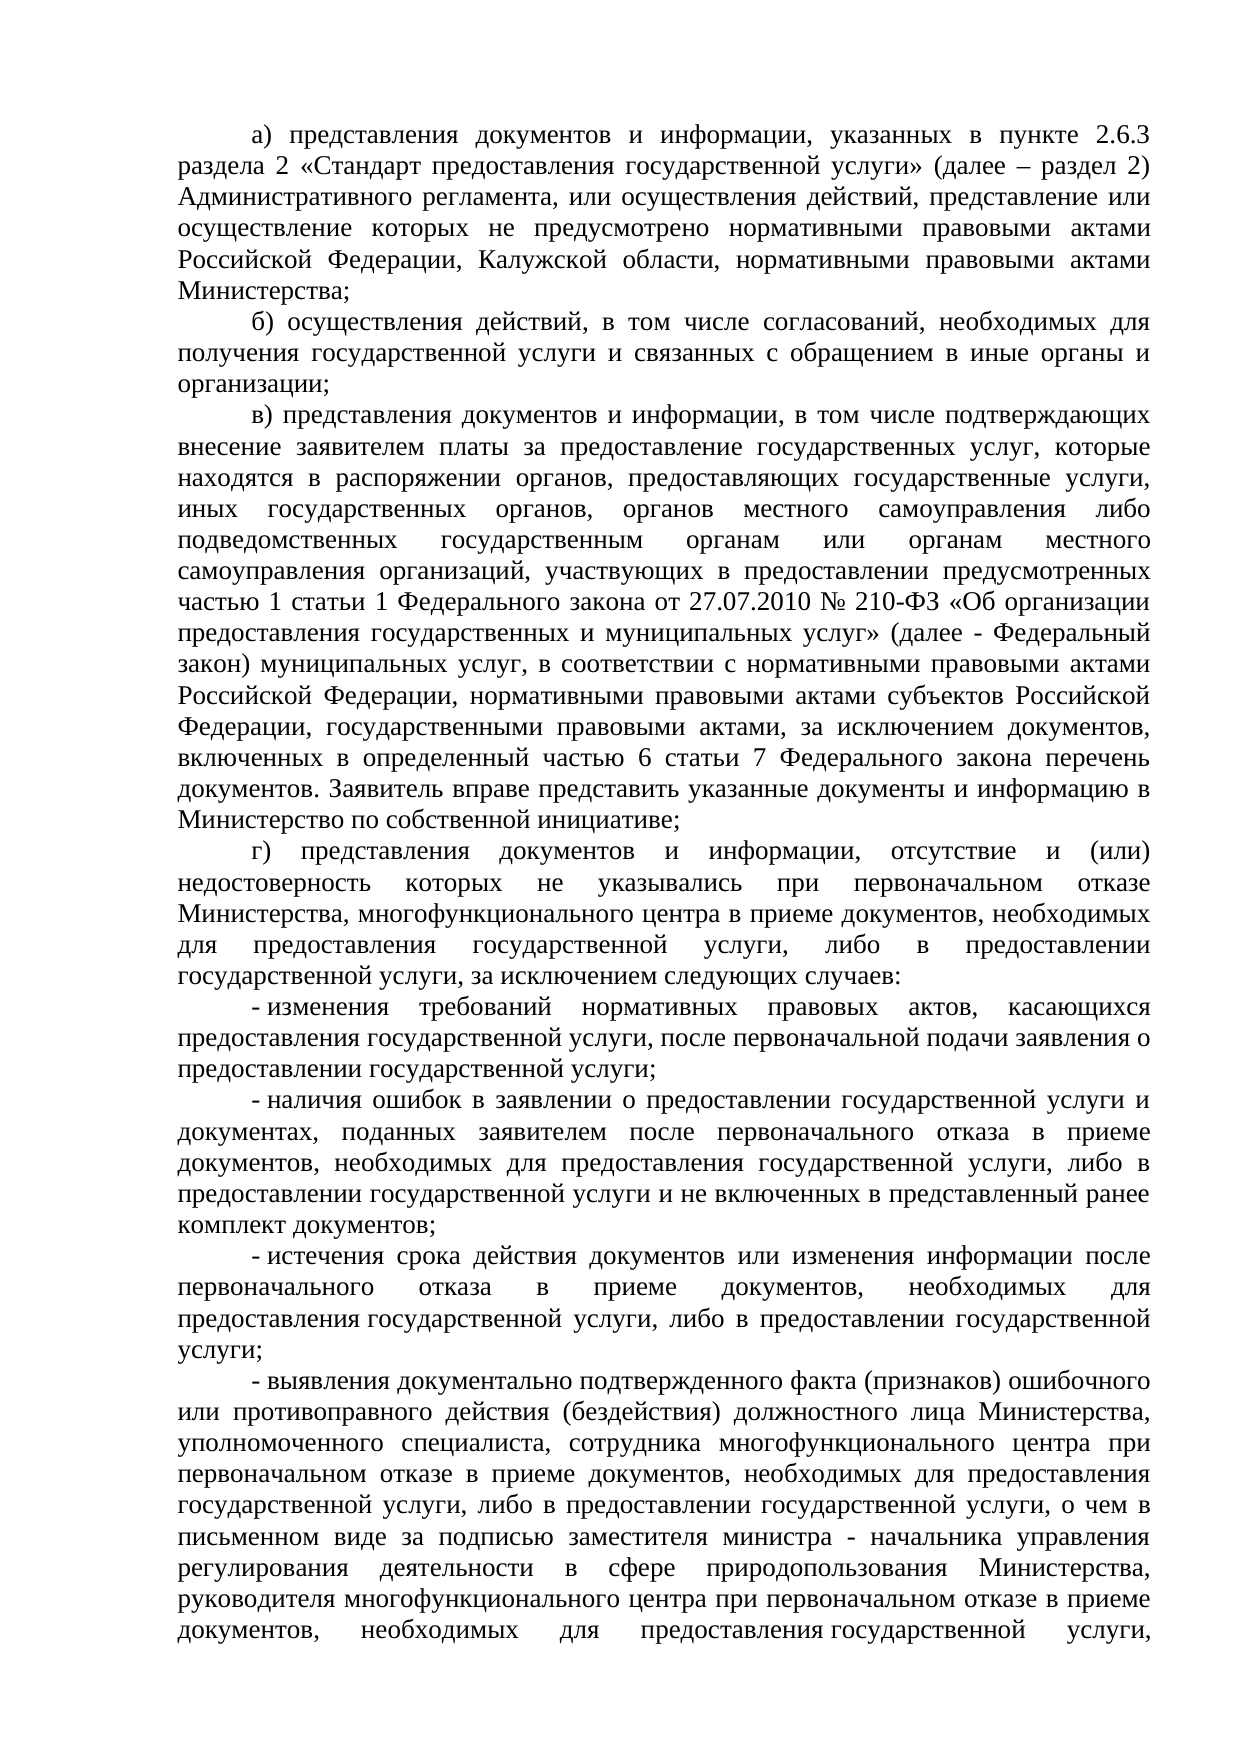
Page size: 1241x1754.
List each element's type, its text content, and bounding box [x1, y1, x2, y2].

text б) осуществления действий, в том числе согласований, необходимых для получения государственной услуги и связанных с обращением в иные органы и организации; [177, 305, 1152, 398]
text в) представления документов и информации, в том числе подтверждающих внесение заявителем платы за предоставление государственных услуг, которые находятся в распоряжении органов, предоставляющих государственные услуги, иных государственных органов, органов местного самоуправления либо подведомственных государственным органам или органам местного самоуправления организаций, участвующих в предоставлении предусмотренных частью 1 статьи 1 Федерального закона от 27.07.2010 № 210-ФЗ «Об организации предоставления государственных и муниципальных услуг» (далее - Федеральный закон) муниципальных услуг, в соответствии с нормативными правовыми актами Российской Федерации, нормативными правовыми актами субъектов Российской Федерации, государственными правовыми актами, за исключением документов, включенных в определенный частью 6 статьи 7 Федерального закона перечень документов. Заявитель вправе представить указанные документы и информацию в Министерство по собственной инициативе; [177, 398, 1152, 834]
text - наличия ошибок в заявлении о предоставлении государственной услуги и документах, поданных заявителем после первоначального отказа в приеме документов, необходимых для предоставления государственной услуги, либо в предоставлении государственной услуги и не включенных в представленный ранее комплект документов; [177, 1084, 1152, 1239]
text а) представления документов и информации, указанных в пункте 2.6.3 раздела 2 «Стандарт предоставления государственной услуги» (далее – раздел 2) Административного регламента, или осуществления действий, представление или осуществление которых не предусмотрено нормативными правовыми актами Российской Федерации, Калужской области, нормативными правовыми актами Министерства; [177, 118, 1152, 305]
text - изменения требований нормативных правовых актов, касающихся предоставления государственной услуги, после первоначальной подачи заявления о предоставлении государственной услуги; [177, 990, 1152, 1084]
text - истечения срока действия документов или изменения информации после первоначального отказа в приеме документов, необходимых для предоставления государственной услуги, либо в предоставлении государственной услуги; [177, 1239, 1152, 1364]
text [177, 1364, 1152, 1644]
text г) представления документов и информации, отсутствие и (или) недостоверность которых не указывались при первоначальном отказе Министерства, многофункционального центра в приеме документов, необходимых для предоставления государственной услуги, либо в предоставлении государственной услуги, за исключением следующих случаев: [177, 834, 1152, 990]
